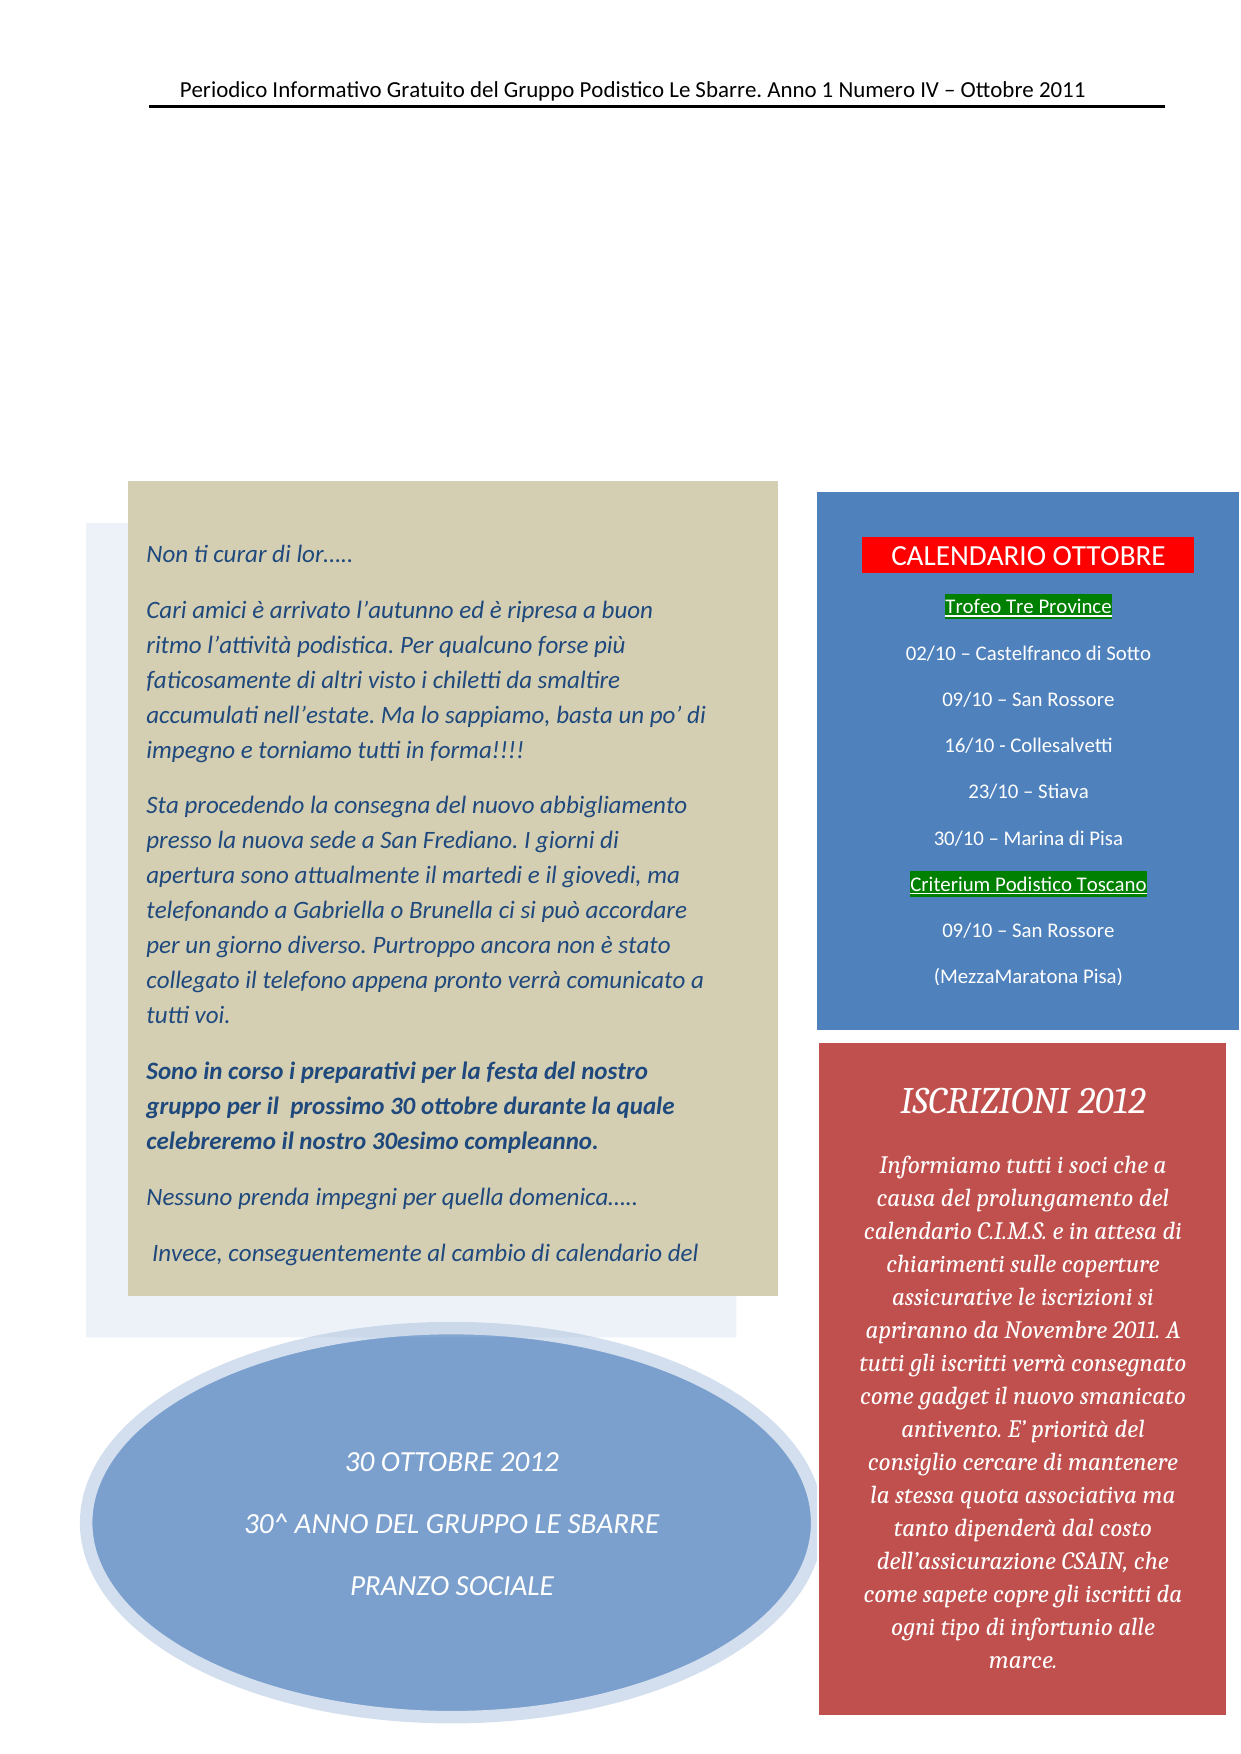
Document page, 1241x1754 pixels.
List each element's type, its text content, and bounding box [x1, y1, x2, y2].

text Periodico Informativo Gratuito del Gruppo Podistico Le Sbarre. Anno 1 Numero IV – Ottobre 2011 [149, 75, 1165, 105]
